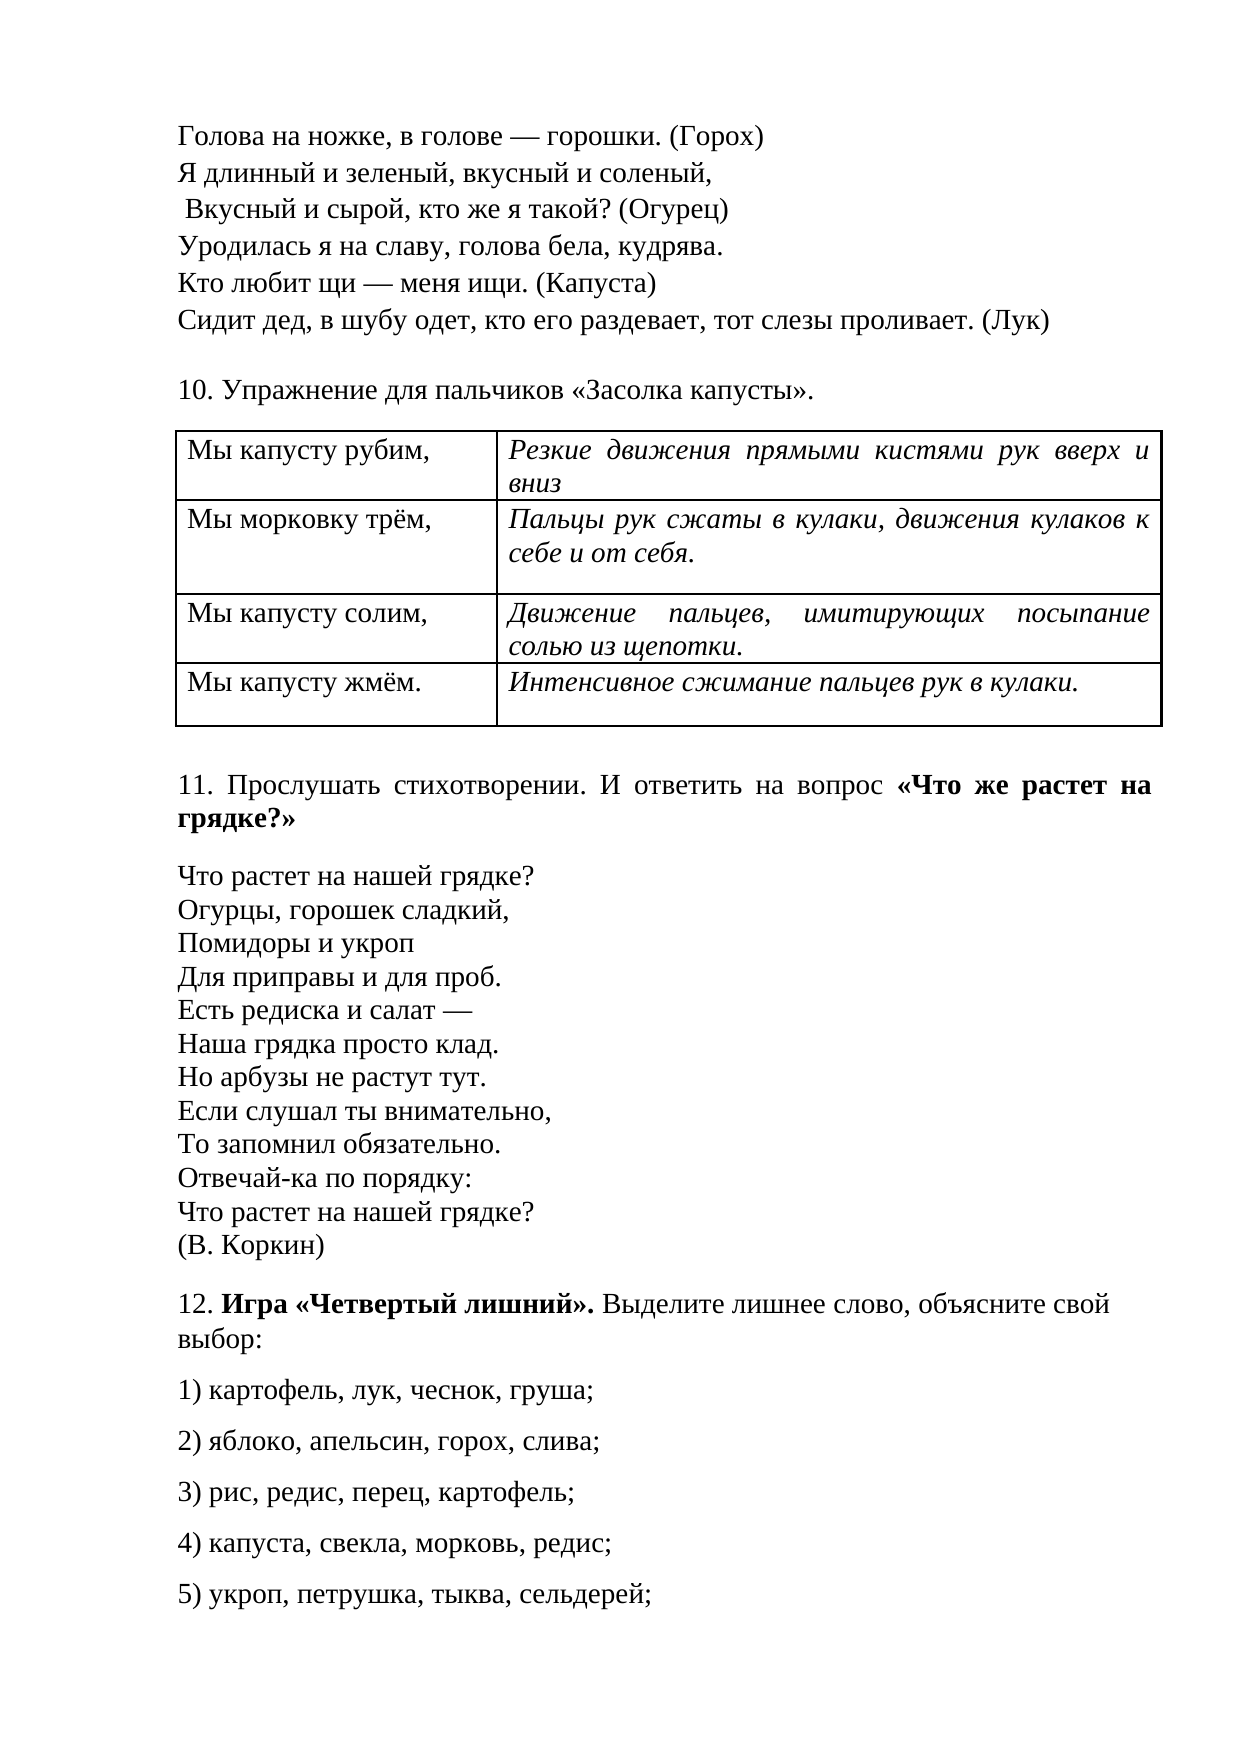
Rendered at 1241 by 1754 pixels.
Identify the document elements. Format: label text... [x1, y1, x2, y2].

text Вкусный и сырой, кто же я такой? (Огурец) [177, 192, 1152, 225]
table_header Мы капусту рубим, [177, 432, 496, 499]
text Помидоры и укроп [177, 925, 1152, 959]
text Что растет на нашей грядке? [177, 858, 1152, 892]
text То запомнил обязательно. [177, 1127, 1152, 1160]
table_cell Интенсивное сжимание пальцев рук в кулаки. [498, 664, 1160, 725]
text 12. Игра «Четвертый лишний». Выделите лишнее слово, объясните свой выбор: [177, 1285, 1152, 1355]
table_header Резкие движения прямыми кистями рук вверх и вниз [498, 432, 1160, 499]
text Для приправы и для проб. [177, 959, 1152, 992]
text Что растет на нашей грядке? [177, 1194, 1152, 1227]
text Наша грядка просто клад. [177, 1026, 1152, 1059]
table_cell Движение пальцев, имитирующих посыпание солью из щепотки. [498, 595, 1160, 662]
text 10. Упражнение для пальчиков «Засолка капусты». [177, 372, 1152, 406]
text Уродилась я на славу, голова бела, кудрява. [177, 228, 1152, 262]
text Огурцы, горошек сладкий, [177, 892, 1152, 925]
text 3) рис, редис, перец, картофель; [177, 1473, 1152, 1508]
text Но арбузы не растут тут. [177, 1059, 1152, 1093]
text (В. Коркин) [177, 1227, 1152, 1261]
table_cell Пальцы рук сжаты в кулаки, движения кулаков к себе и от себя. [498, 501, 1160, 593]
text Я длинный и зеленый, вкусный и соленый, [177, 155, 1152, 188]
text Отвечай-ка по порядку: [177, 1160, 1152, 1194]
text 11. Прослушать стихотворении. И ответить на вопрос «Что же растет на грядке?» [177, 767, 1152, 834]
table_cell Мы морковку трём, [177, 501, 496, 593]
text 5) укроп, петрушка, тыква, сельдерей; [177, 1575, 1152, 1610]
text 1) картофель, лук, чеснок, груша; [177, 1371, 1152, 1406]
text 2) яблоко, апельсин, горох, слива; [177, 1422, 1152, 1457]
text Есть редиска и салат — [177, 992, 1152, 1026]
text Сидит дед, в шубу одет, кто его раздевает, тот слезы проливает. (Лук) [177, 302, 1152, 336]
table_cell Мы капусту солим, [177, 595, 496, 662]
text Если слушал ты внимательно, [177, 1093, 1152, 1127]
text Голова на ножке, в голове — горошки. (Горох) [177, 118, 1152, 152]
text 4) капуста, свекла, морковь, редис; [177, 1524, 1152, 1559]
table_cell Мы капусту жмём. [177, 664, 496, 725]
text Кто любит щи — меня ищи. (Капуста) [177, 265, 1152, 299]
